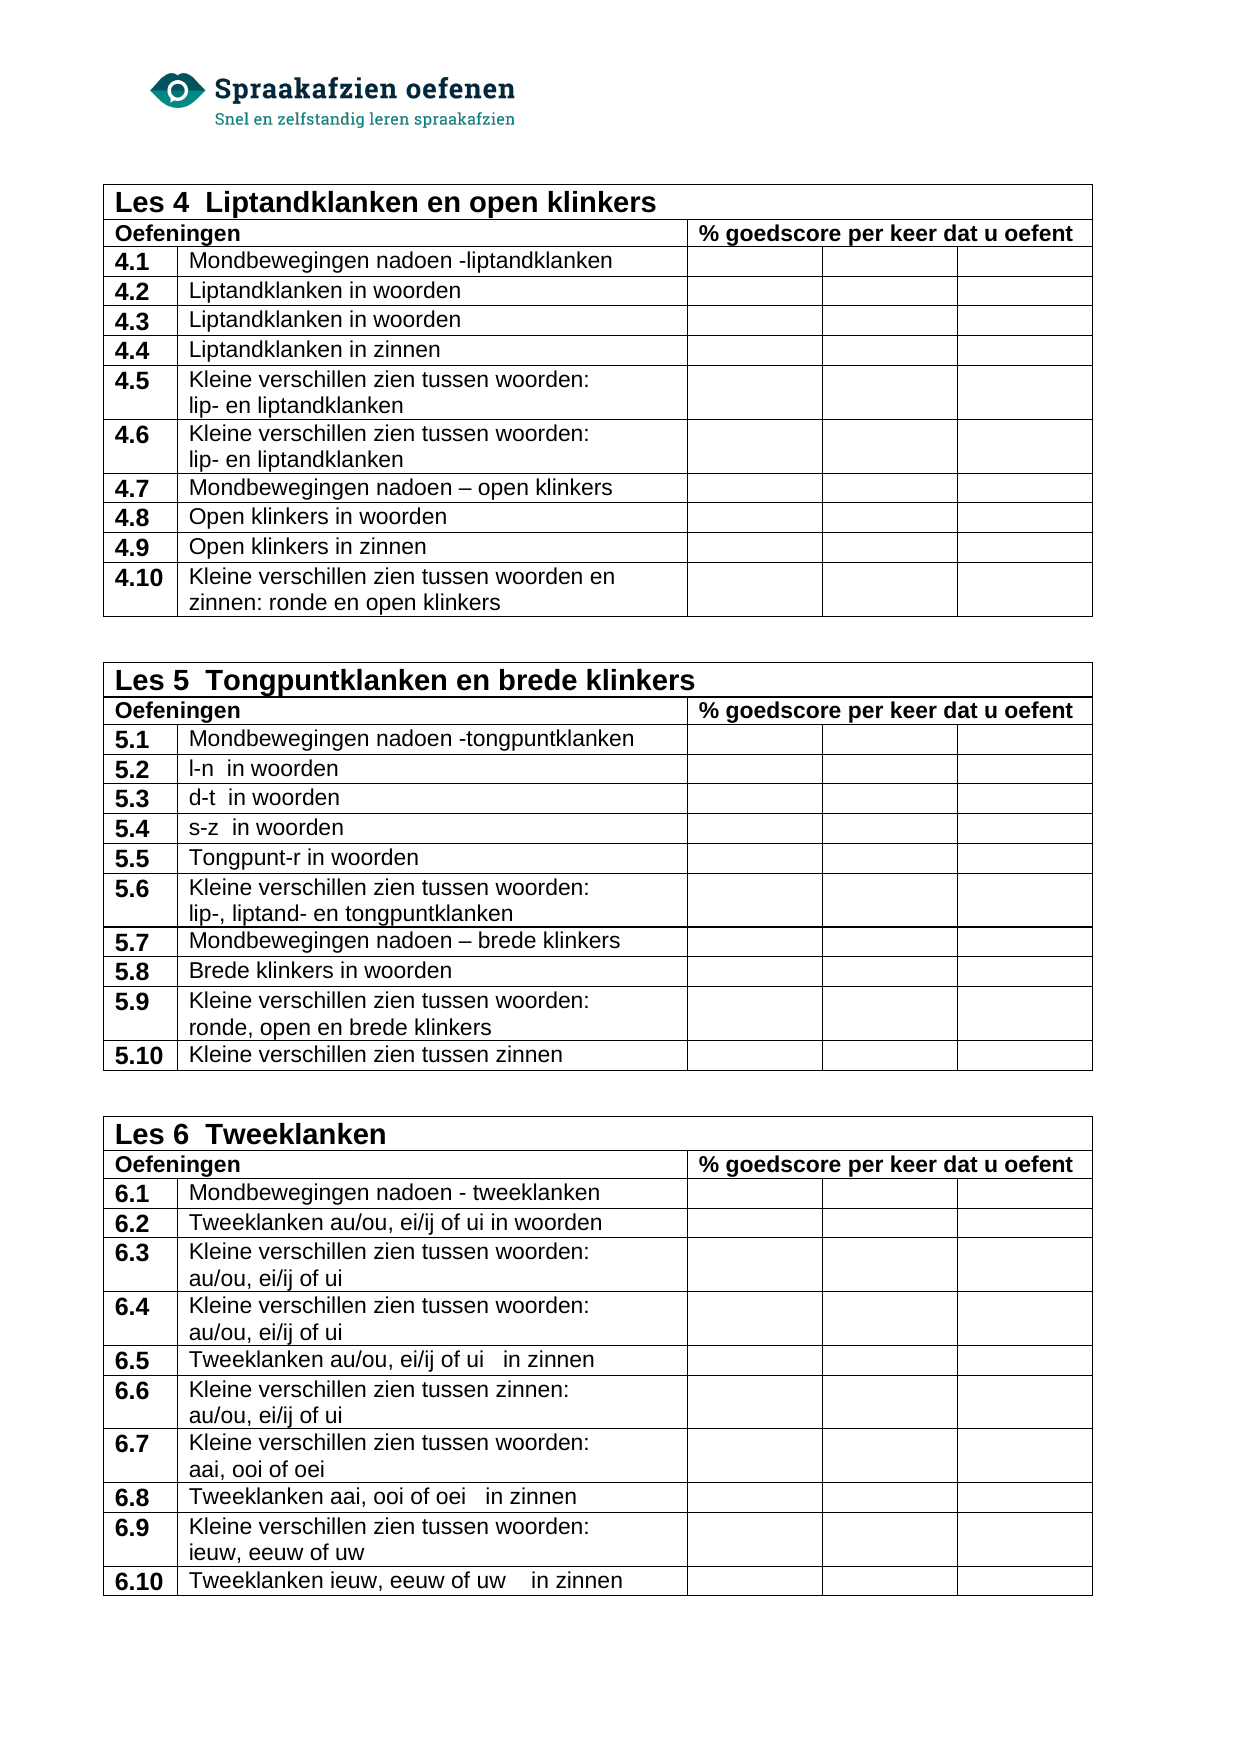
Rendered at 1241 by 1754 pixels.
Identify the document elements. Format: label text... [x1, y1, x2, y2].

table_cell 6.5 [104, 1346, 177, 1374]
table_cell [688, 277, 822, 305]
table_cell [823, 533, 957, 562]
table_cell 5.5 [104, 844, 177, 873]
table_cell [823, 563, 957, 616]
table_cell Oefeningen [104, 698, 687, 724]
table_cell Tweeklanken aai, ooi of oei in zinnen [178, 1483, 687, 1512]
table_cell 5.10 [104, 1041, 177, 1069]
table_cell [823, 1567, 957, 1595]
table_cell [823, 420, 957, 472]
table_cell [688, 503, 822, 532]
table_cell [823, 1376, 957, 1428]
table_cell s-z in woorden [178, 814, 687, 843]
table_cell [823, 1209, 957, 1237]
picture [504, 87, 509, 96]
table_cell Kleine verschillen zien tussen woorden: ronde, open en brede klinkers [178, 987, 687, 1040]
table_cell 4.7 [104, 474, 177, 502]
table_cell d-t in woorden [178, 784, 687, 813]
table_cell [823, 306, 957, 335]
table_cell [823, 874, 957, 926]
table_cell Liptandklanken in zinnen [178, 336, 687, 365]
table_cell [958, 474, 1092, 502]
table_cell [958, 987, 1092, 1040]
table_cell [958, 1292, 1092, 1345]
table_cell [823, 1238, 957, 1291]
table_cell [688, 1238, 822, 1291]
table_cell [958, 247, 1092, 276]
table_cell [688, 874, 822, 926]
table_cell [958, 725, 1092, 753]
table_cell [688, 784, 822, 813]
table_cell [823, 503, 957, 532]
table_cell [958, 1513, 1092, 1566]
table_cell 5.8 [104, 957, 177, 986]
table_cell 5.6 [104, 874, 177, 926]
table_cell Mondbewegingen nadoen -liptandklanken [178, 247, 687, 276]
table_cell [958, 306, 1092, 335]
table_cell [958, 1346, 1092, 1374]
table_cell 6.7 [104, 1429, 177, 1482]
table_cell 6.1 [104, 1179, 177, 1207]
table_cell Brede klinkers in woorden [178, 957, 687, 986]
table_cell [823, 336, 957, 365]
table_cell 4.2 [104, 277, 177, 305]
table_cell [823, 814, 957, 843]
table_cell 5.3 [104, 784, 177, 813]
table_cell Tweeklanken au/ou, ei/ij of ui in woorden [178, 1209, 687, 1237]
table_cell Liptandklanken in woorden [178, 306, 687, 335]
table_cell [688, 1346, 822, 1374]
table_cell [958, 503, 1092, 532]
table_cell 4.4 [104, 336, 177, 365]
table_cell [958, 420, 1092, 472]
table_cell Oefeningen [104, 220, 687, 246]
table_cell Mondbewegingen nadoen – open klinkers [178, 474, 687, 502]
table_cell Kleine verschillen zien tussen zinnen [178, 1041, 687, 1069]
table_cell 4.5 [104, 366, 177, 419]
table_cell Kleine verschillen zien tussen woorden: lip- en liptandklanken [178, 366, 687, 419]
table_cell [823, 1292, 957, 1345]
table_cell [688, 563, 822, 616]
table_cell 4.1 [104, 247, 177, 276]
table_cell [958, 928, 1092, 956]
table_cell [958, 1429, 1092, 1482]
table_cell 6.6 [104, 1376, 177, 1428]
table_cell Kleine verschillen zien tussen woorden: lip- en liptandklanken [178, 420, 687, 472]
table_cell [958, 366, 1092, 419]
table_cell [958, 1209, 1092, 1237]
table_cell [958, 1179, 1092, 1207]
table_cell [823, 1346, 957, 1374]
table_cell [958, 563, 1092, 616]
table_cell [688, 755, 822, 783]
table_cell 4.10 [104, 563, 177, 616]
table_cell 4.8 [104, 503, 177, 532]
table_cell [688, 306, 822, 335]
table_cell [823, 1483, 957, 1512]
table_cell [958, 784, 1092, 813]
table_cell Liptandklanken in woorden [178, 277, 687, 305]
table_cell Kleine verschillen zien tussen zinnen: au/ou, ei/ij of ui [178, 1376, 687, 1428]
table_cell [823, 957, 957, 986]
table_cell Tweeklanken au/ou, ei/ij of ui in zinnen [178, 1346, 687, 1374]
table_cell [688, 957, 822, 986]
table_cell [688, 336, 822, 365]
table_cell Kleine verschillen zien tussen woorden en zinnen: ronde en open klinkers [178, 563, 687, 616]
table_cell [823, 1041, 957, 1069]
table_cell [688, 1209, 822, 1237]
table_cell [823, 474, 957, 502]
table_cell [688, 725, 822, 753]
table_cell [823, 928, 957, 956]
table_cell 4.6 [104, 420, 177, 472]
table_cell [958, 844, 1092, 873]
table_cell Kleine verschillen zien tussen woorden: lip-, liptand- en tongpuntklanken [178, 874, 687, 926]
table_cell [688, 1041, 822, 1069]
table_cell [958, 533, 1092, 562]
table_cell [823, 366, 957, 419]
table_cell [823, 725, 957, 753]
table_cell [958, 1238, 1092, 1291]
table_cell [688, 987, 822, 1040]
table_cell [688, 1376, 822, 1428]
table_cell % goedscore per keer dat u oefent [688, 220, 1092, 246]
table_cell Mondbewegingen nadoen -tongpuntklanken [178, 725, 687, 753]
table_cell [958, 1483, 1092, 1512]
table_cell Kleine verschillen zien tussen woorden: aai, ooi of oei [178, 1429, 687, 1482]
table_cell 5.7 [104, 928, 177, 956]
table_cell Open klinkers in woorden [178, 503, 687, 532]
table_cell 6.8 [104, 1483, 177, 1512]
table_cell [688, 474, 822, 502]
table_cell [688, 533, 822, 562]
table_header Les 4 Liptandklanken en open klinkers [104, 185, 1092, 218]
table_cell [958, 957, 1092, 986]
table_cell [958, 1567, 1092, 1595]
table_cell [958, 814, 1092, 843]
table_cell 6.9 [104, 1513, 177, 1566]
table_cell [688, 366, 822, 419]
table_cell [688, 420, 822, 472]
table_cell [823, 247, 957, 276]
table_cell Oefeningen [104, 1151, 687, 1178]
table_cell % goedscore per keer dat u oefent [688, 1151, 1092, 1178]
table_cell [823, 1429, 957, 1482]
table_cell [958, 277, 1092, 305]
table_cell 6.2 [104, 1209, 177, 1237]
table_cell 4.9 [104, 533, 177, 562]
table_cell Kleine verschillen zien tussen woorden: au/ou, ei/ij of ui [178, 1238, 687, 1291]
table_cell 5.2 [104, 755, 177, 783]
table_cell [688, 814, 822, 843]
table_cell [688, 928, 822, 956]
table_cell 5.9 [104, 987, 177, 1040]
table_cell [688, 1483, 822, 1512]
table_cell [688, 1513, 822, 1566]
table_cell [823, 755, 957, 783]
table_cell [823, 277, 957, 305]
table_cell [823, 1179, 957, 1207]
table_header Les 6 Tweeklanken [104, 1117, 1092, 1150]
table_cell [688, 1429, 822, 1482]
table_cell 6.10 [104, 1567, 177, 1595]
table_cell [958, 1376, 1092, 1428]
table_cell [688, 247, 822, 276]
table_cell Mondbewegingen nadoen - tweeklanken [178, 1179, 687, 1207]
table_cell [958, 874, 1092, 926]
table_cell [688, 844, 822, 873]
table_cell [823, 1513, 957, 1566]
table_cell Mondbewegingen nadoen – brede klinkers [178, 928, 687, 956]
table_cell 5.4 [104, 814, 177, 843]
table_cell Open klinkers in zinnen [178, 533, 687, 562]
table_cell [823, 784, 957, 813]
table_cell Tongpunt-r in woorden [178, 844, 687, 873]
table_cell [688, 1292, 822, 1345]
table_cell Kleine verschillen zien tussen woorden: ieuw, eeuw of uw [178, 1513, 687, 1566]
table_cell [958, 336, 1092, 365]
table_cell [688, 1179, 822, 1207]
table_cell Kleine verschillen zien tussen woorden: au/ou, ei/ij of ui [178, 1292, 687, 1345]
table_cell Tweeklanken ieuw, eeuw of uw in zinnen [178, 1567, 687, 1595]
table_cell [823, 844, 957, 873]
table_cell [958, 1041, 1092, 1069]
table_cell [688, 1567, 822, 1595]
picture [147, 73, 515, 128]
table_cell 6.4 [104, 1292, 177, 1345]
table_cell l-n in woorden [178, 755, 687, 783]
table_cell 6.3 [104, 1238, 177, 1291]
table_header Les 5 Tongpuntklanken en brede klinkers [104, 663, 1092, 696]
table_cell [823, 987, 957, 1040]
table_cell [958, 755, 1092, 783]
table_cell % goedscore per keer dat u oefent [688, 698, 1092, 724]
table_cell 4.3 [104, 306, 177, 335]
table_cell 5.1 [104, 725, 177, 753]
